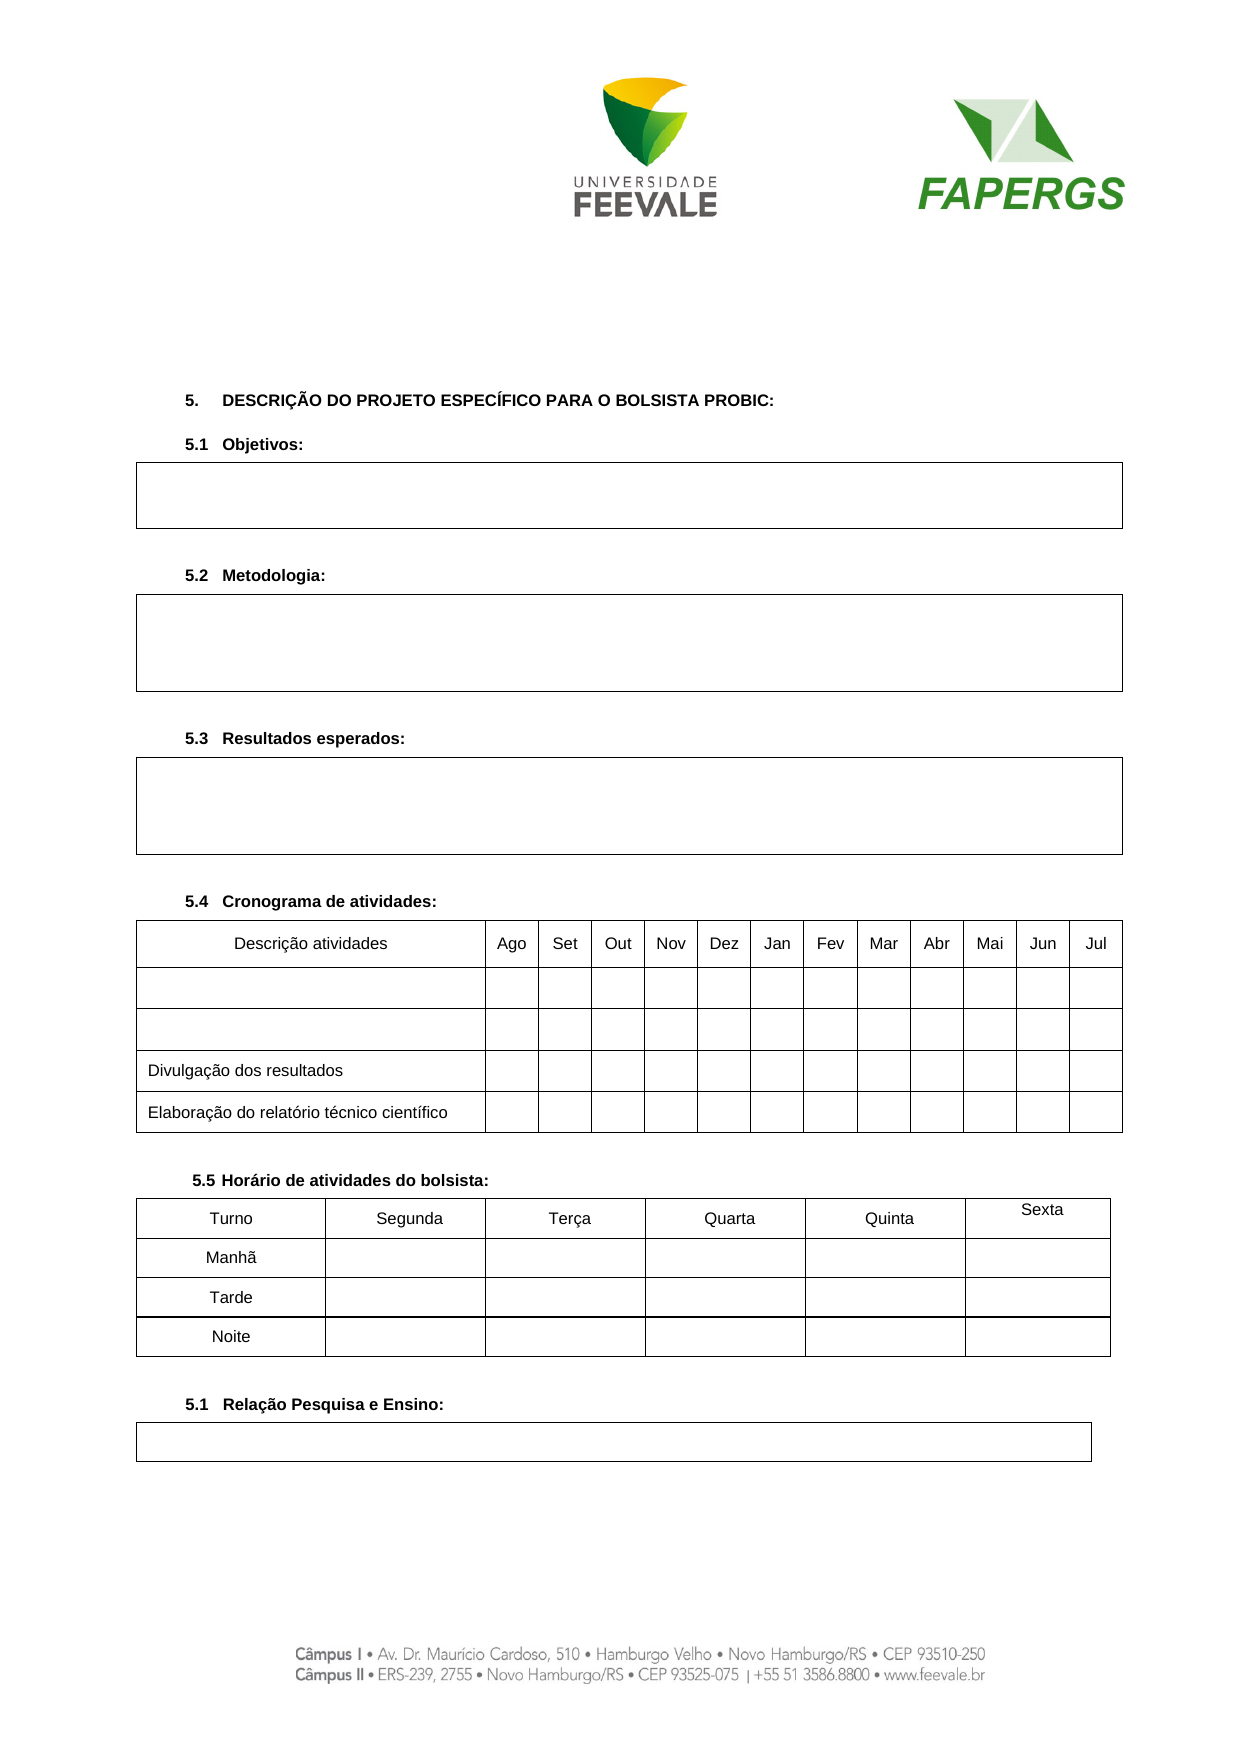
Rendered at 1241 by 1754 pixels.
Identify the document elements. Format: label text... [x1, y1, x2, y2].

table_cell [645, 968, 697, 1008]
table_cell [137, 1009, 485, 1049]
list Resultados esperados: [185, 729, 1122, 748]
table_header Ago [486, 921, 538, 967]
table_cell [645, 1009, 697, 1049]
table_cell [486, 1318, 645, 1356]
table_cell [645, 1051, 697, 1091]
table_header Nov [645, 921, 697, 967]
table_cell [1017, 1051, 1069, 1091]
table_header [137, 595, 1122, 691]
table_cell [698, 968, 750, 1008]
list Metodologia: [185, 566, 1122, 585]
table_cell [646, 1278, 805, 1316]
table_header Fev [804, 921, 857, 967]
table_cell [137, 968, 485, 1008]
table_cell [858, 1051, 910, 1091]
table_cell [751, 1009, 803, 1049]
table_cell [1017, 968, 1069, 1008]
table_cell [592, 968, 644, 1008]
table_cell [646, 1318, 805, 1356]
table_header Abr [911, 921, 963, 967]
table_cell [858, 1092, 910, 1132]
table_cell Elaboração do relatório técnico científico [137, 1092, 485, 1132]
picture [296, 1646, 985, 1684]
table_cell [911, 1009, 963, 1049]
table_cell [592, 1051, 644, 1091]
list Horário de atividades do bolsista: [133, 1171, 1122, 1190]
table_cell Divulgação dos resultados [137, 1051, 485, 1091]
table_header Jun [1017, 921, 1069, 967]
table_cell [806, 1318, 965, 1356]
picture [912, 90, 1128, 219]
table_cell [751, 968, 803, 1008]
table_header Jan [751, 921, 803, 967]
table_cell [804, 1092, 857, 1132]
table_cell [539, 1009, 591, 1049]
table_cell [1017, 1092, 1069, 1132]
table_header [137, 463, 1122, 528]
table_header Quarta [646, 1199, 805, 1238]
list Cronograma de atividades: [185, 892, 1122, 911]
table_cell [539, 968, 591, 1008]
table_cell [539, 1092, 591, 1132]
table_header Jul [1070, 921, 1122, 967]
table_cell [966, 1239, 1110, 1277]
table_cell [806, 1278, 965, 1316]
table_cell [964, 1051, 1016, 1091]
table_header Quinta [806, 1199, 965, 1238]
table_cell [751, 1051, 803, 1091]
table_header Mai [964, 921, 1016, 967]
table_cell [486, 1278, 645, 1316]
table_cell [1070, 1092, 1122, 1132]
table_cell [911, 968, 963, 1008]
table_cell [911, 1092, 963, 1132]
table_cell [858, 968, 910, 1008]
table_cell Noite [137, 1318, 325, 1356]
table_cell [486, 968, 538, 1008]
table_header Out [592, 921, 644, 967]
table_cell [326, 1318, 485, 1356]
table_header Set [539, 921, 591, 967]
table_cell [806, 1239, 965, 1277]
table_header [137, 1423, 295, 1461]
table_cell [326, 1278, 485, 1316]
table_header Segunda [326, 1199, 485, 1238]
table_cell [486, 1009, 538, 1049]
table_cell [964, 1009, 1016, 1049]
table_cell [911, 1051, 963, 1091]
table_header [929, 1423, 1091, 1461]
table_header Descrição atividades [137, 921, 485, 967]
table_header Mar [858, 921, 910, 967]
table_header [295, 1423, 453, 1461]
table_cell [1070, 1009, 1122, 1049]
table_cell [646, 1239, 805, 1277]
table_cell Manhã [137, 1239, 325, 1277]
table_header Sexta [966, 1199, 1110, 1238]
table_cell [966, 1278, 1110, 1316]
table_header [454, 1423, 612, 1461]
table_header Dez [698, 921, 750, 967]
list DESCRIÇÃO DO PROJETO ESPECÍFICO PARA O BOLSISTA PROBIC: [185, 390, 1122, 409]
table_cell [964, 968, 1016, 1008]
table_cell [592, 1009, 644, 1049]
table_header Terça [486, 1199, 645, 1238]
table_header [770, 1423, 929, 1461]
table_cell [804, 968, 857, 1008]
table_cell Tarde [137, 1278, 325, 1316]
table_cell [326, 1239, 485, 1277]
table_cell [645, 1092, 697, 1132]
list Objetivos: [185, 434, 1122, 454]
table_cell [486, 1239, 645, 1277]
table_cell [804, 1051, 857, 1091]
table_cell [804, 1009, 857, 1049]
table_cell [698, 1051, 750, 1091]
table_header [612, 1423, 770, 1461]
table_cell [1070, 1051, 1122, 1091]
list Relação Pesquisa e Ensino: [185, 1394, 1122, 1413]
table_header [137, 758, 1122, 853]
table_cell [486, 1092, 538, 1132]
table_cell [539, 1051, 591, 1091]
table_cell [966, 1318, 1110, 1356]
table_header Turno [137, 1199, 325, 1238]
table_cell [858, 1009, 910, 1049]
table_cell [751, 1092, 803, 1132]
table_cell [1017, 1009, 1069, 1049]
table_cell [486, 1051, 538, 1091]
table_cell [1070, 968, 1122, 1008]
table_cell [698, 1092, 750, 1132]
table_cell [592, 1092, 644, 1132]
table_cell [698, 1009, 750, 1049]
table_cell [964, 1092, 1016, 1132]
picture [558, 73, 733, 226]
